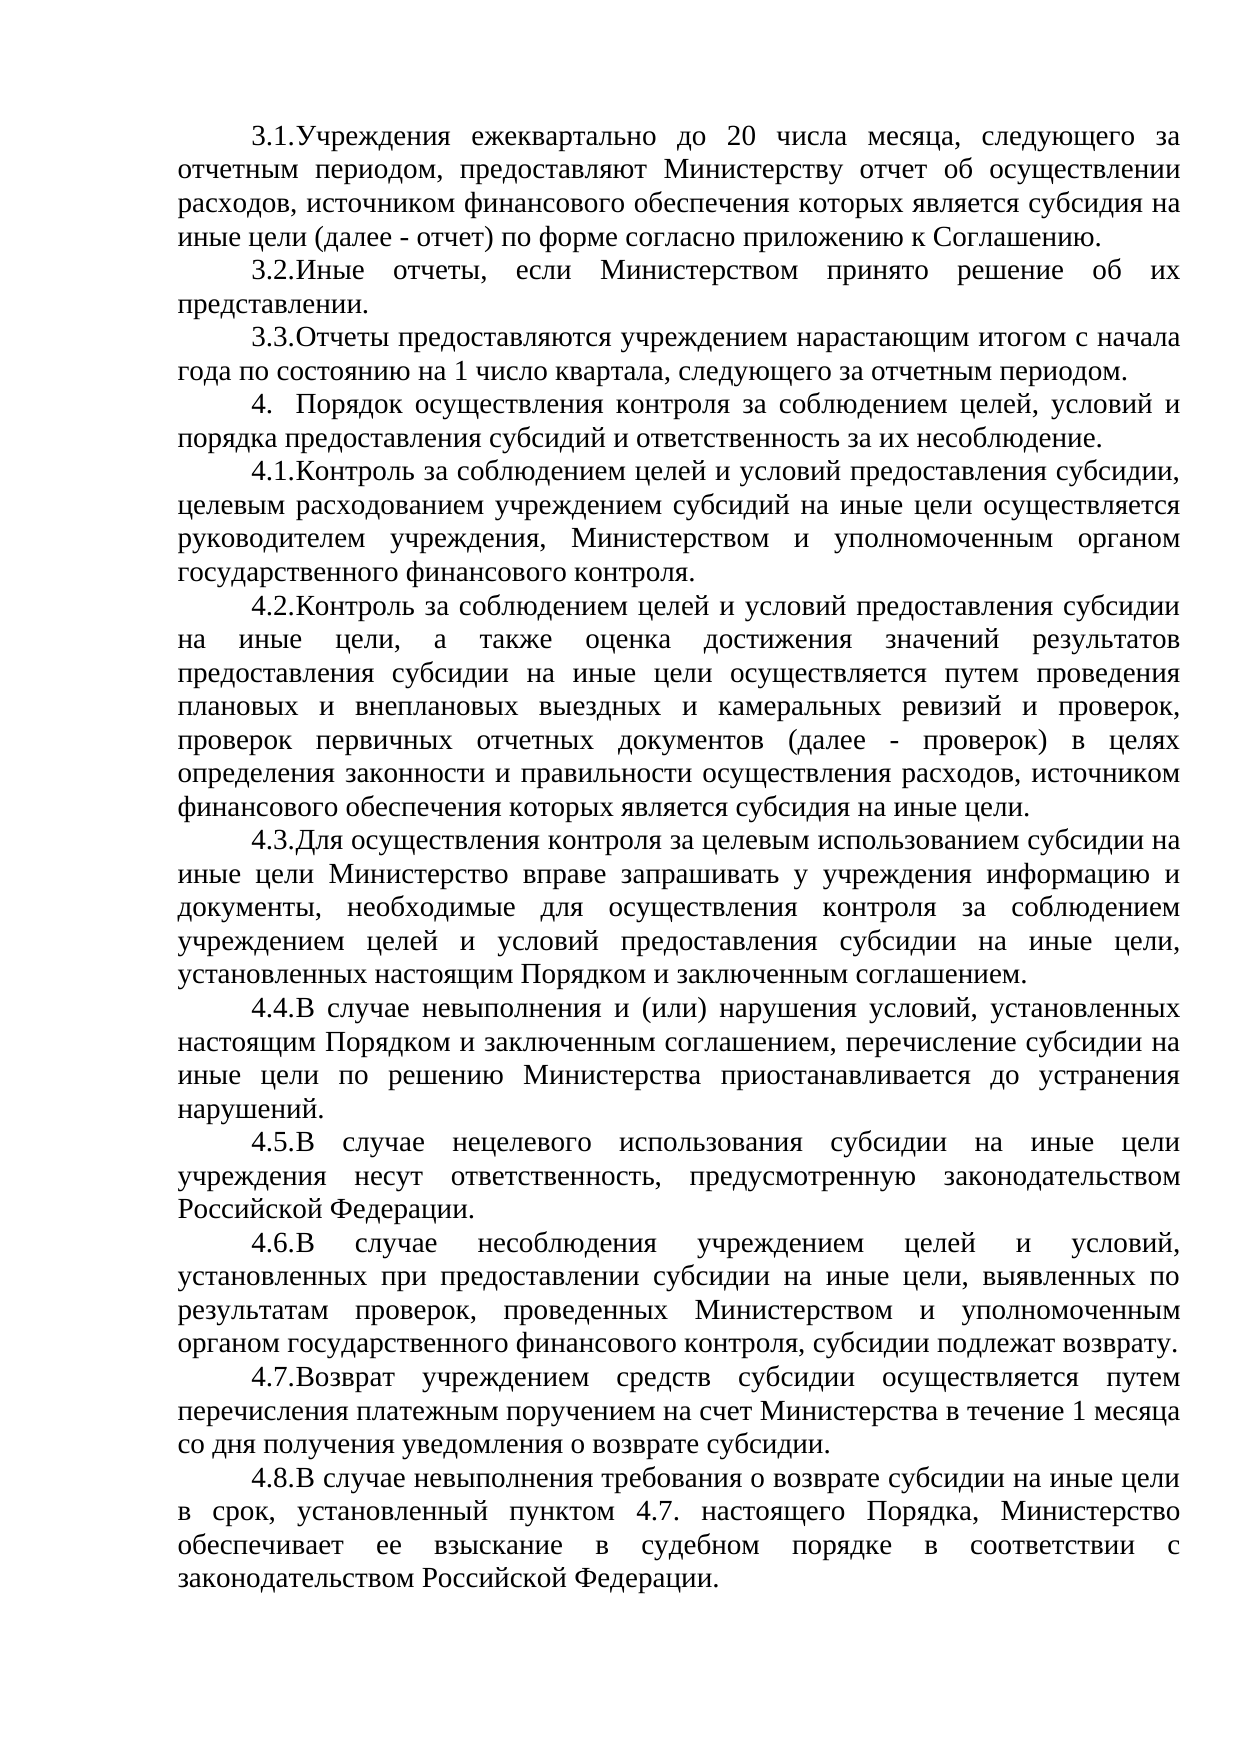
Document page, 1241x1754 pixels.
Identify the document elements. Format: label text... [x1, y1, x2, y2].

list Порядок осуществления контроля за соблюдением целей, условий и порядка предоставления субсидий и ответственность за их несоблюдение. [177, 386, 1181, 453]
list Отчеты предоставляются учреждением нарастающим итогом с начала года по состоянию на 1 число квартала, следующего за отчетным периодом. [177, 319, 1181, 386]
list В случае нецелевого использования субсидии на иные цели учреждения несут ответственность, предусмотренную законодательством Российской Федерации. [177, 1124, 1181, 1225]
list Для осуществления контроля за целевым использованием субсидии на иные цели Министерство вправе запрашивать у учреждения информацию и документы, необходимые для осуществления контроля за соблюдением учреждением целей и условий предоставления субсидии на иные цели, установленных настоящим Порядком и заключенным соглашением. [177, 822, 1181, 990]
list В случае невыполнения требования о возврате субсидии на иные цели в срок, установленный пунктом 4.7. настоящего Порядка, Министерство обеспечивает ее взыскание в судебном порядке в соответствии с законодательством Российской Федерации. [177, 1460, 1181, 1594]
list Возврат учреждением средств субсидии осуществляется путем перечисления платежным поручением на счет Министерства в течение 1 месяца со дня получения уведомления о возврате субсидии. [177, 1359, 1181, 1460]
list В случае несоблюдения учреждением целей и условий, установленных при предоставлении субсидии на иные цели, выявленных по результатам проверок, проведенных Министерством и уполномоченным органом государственного финансового контроля, субсидии подлежат возврату. [177, 1225, 1181, 1359]
list В случае невыполнения и (или) нарушения условий, установленных настоящим Порядком и заключенным соглашением, перечисление субсидии на иные цели по решению Министерства приостанавливается до устранения нарушений. [177, 990, 1181, 1124]
list Иные отчеты, если Министерством принято решение об их представлении. [177, 252, 1181, 319]
list Контроль за соблюдением целей и условий предоставления субсидии на иные цели, а также оценка достижения значений результатов предоставления субсидии на иные цели осуществляется путем проведения плановых и внеплановых выездных и камеральных ревизий и проверок, проверок первичных отчетных документов (далее - проверок) в целях определения законности и правильности осуществления расходов, источником финансового обеспечения которых является субсидия на иные цели. [177, 588, 1181, 822]
list Контроль за соблюдением целей и условий предоставления субсидии, целевым расходованием учреждением субсидий на иные цели осуществляется руководителем учреждения, Министерством и уполномоченным органом государственного финансового контроля. [177, 453, 1181, 588]
list Учреждения ежеквартально до 20 числа месяца, следующего за отчетным периодом, предоставляют Министерству отчет об осуществлении расходов, источником финансового обеспечения которых является субсидия на иные цели (далее - отчет) по форме согласно приложению к Соглашению. [177, 118, 1181, 252]
